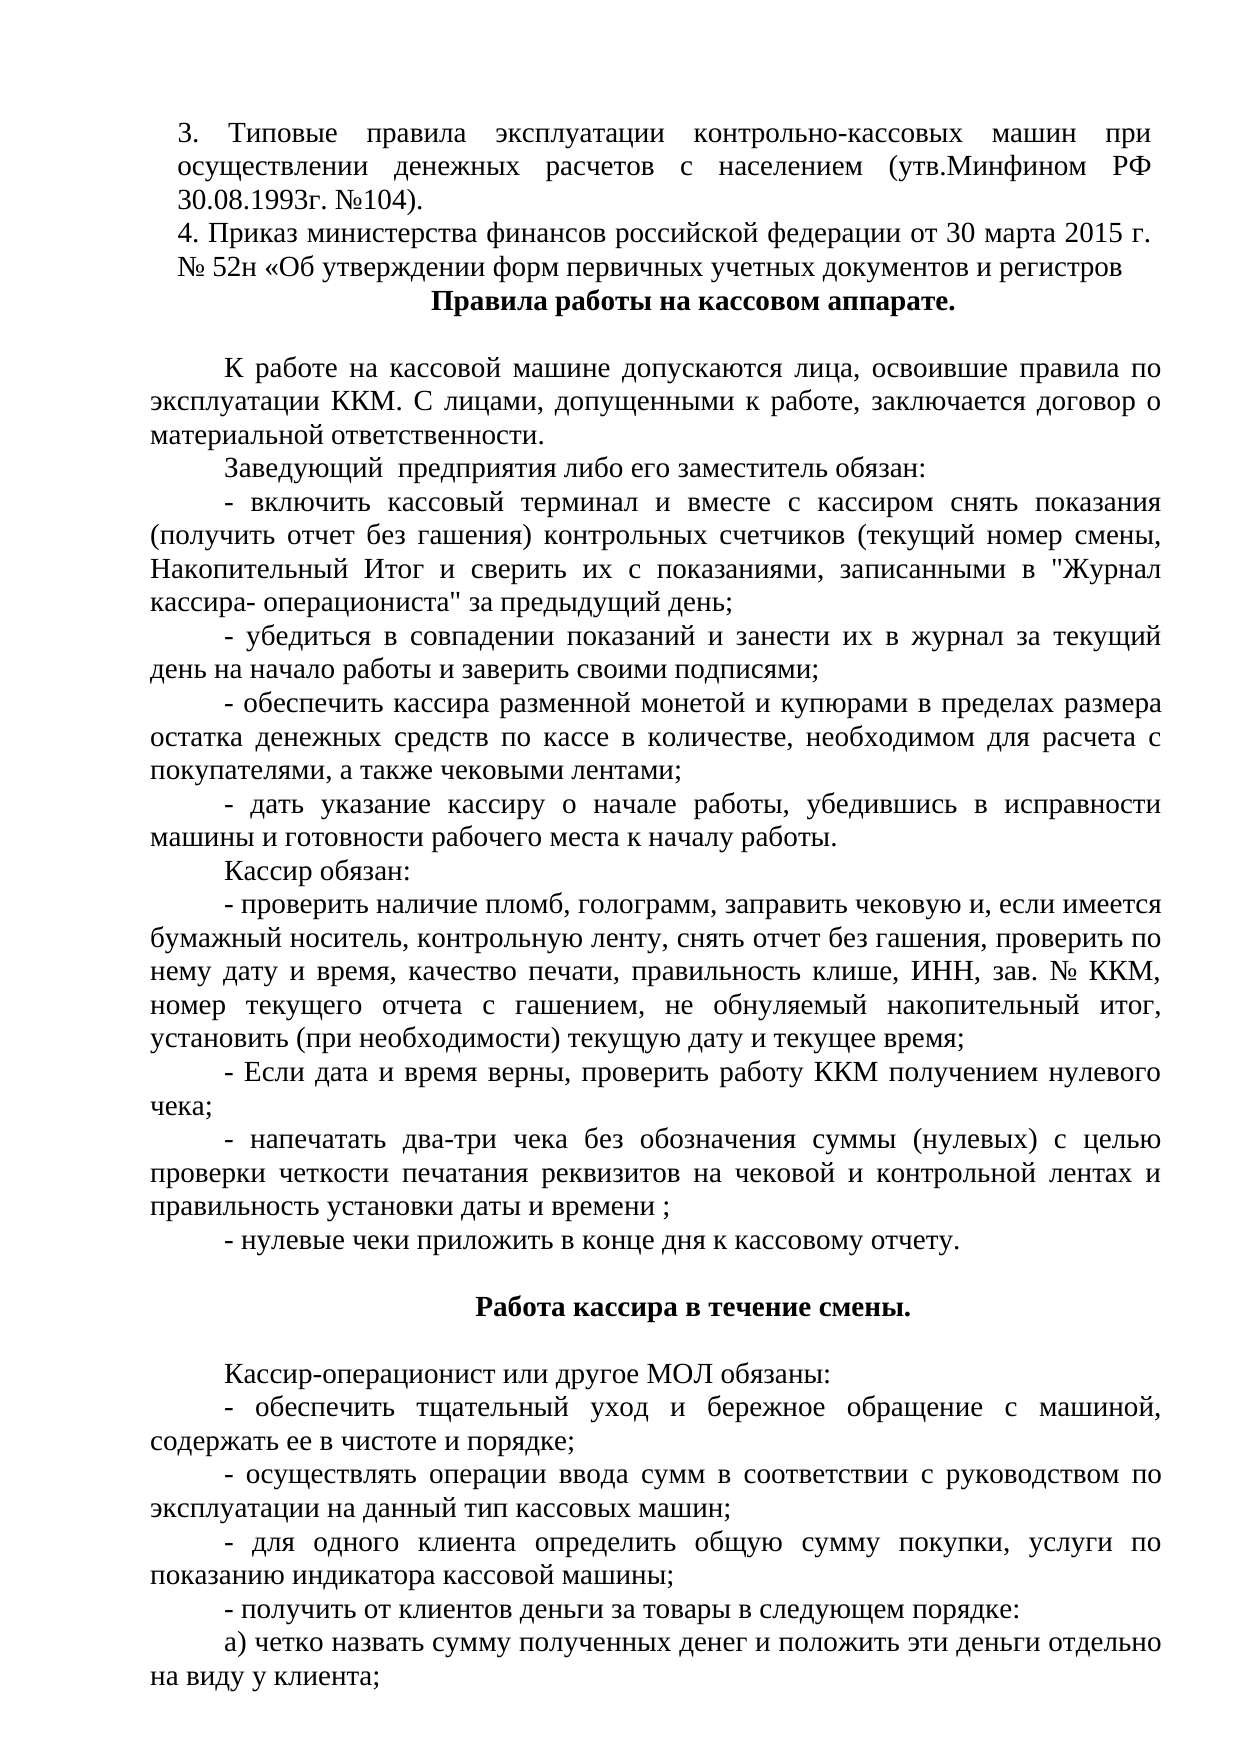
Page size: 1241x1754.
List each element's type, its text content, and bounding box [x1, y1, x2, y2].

text а) четко назвать сумму полученных денег и положить эти деньги отдельно на виду у клиента; [150, 1624, 1162, 1691]
list Приказ министерства финансов российской федерации от 30 марта 2015 г. № 52н «Об утверждении форм первичных учетных документов и регистров [177, 216, 1152, 283]
text - напечатать два-три чека без обозначения суммы (нулевых) с целью проверки четкости печатания реквизитов на чековой и контрольной лентах и правильность установки даты и времени ; [150, 1121, 1162, 1222]
text Кассир обязан: [150, 853, 1162, 886]
text - для одного клиента определить общую сумму покупки, услуги по показанию индикатора кассовой машины; [150, 1524, 1162, 1591]
text - нулевые чеки приложить в конце дня к кассовому отчету. [150, 1222, 1162, 1255]
text - осуществлять операции ввода сумм в соответствии с руководством по эксплуатации на данный тип кассовых машин; [150, 1457, 1162, 1524]
text - получить от клиентов деньги за товары в следующем порядке: [150, 1591, 1162, 1624]
text Кассир-операционист или другое МОЛ обязаны: [150, 1356, 1162, 1389]
text - обеспечить тщательный уход и бережное обращение с машиной, содержать ее в чистоте и порядке; [150, 1389, 1162, 1457]
text - Если дата и время верны, проверить работу ККМ получением нулевого чека; [150, 1054, 1162, 1121]
text Правила работы на кассовом аппарате. [150, 283, 1162, 316]
text - убедиться в совпадении показаний и занести их в журнал за текущий день на начало работы и заверить своими подписями; [150, 618, 1162, 685]
text - проверить наличие пломб, голограмм, заправить чековую и, если имеется бумажный носитель, контрольную ленту, снять отчет без гашения, проверить по нему дату и время, качество печати, правильность клише, ИНН, зав. № ККМ, номер текущего отчета с гашением, не обнуляемый накопительный итог, установить (при необходимости) текущую дату и текущее время; [150, 886, 1162, 1054]
list Типовые правила эксплуатации контрольно-кассовых машин при осуществлении денежных расчетов с населением (утв.Минфином РФ 30.08.1993г. №104). [177, 115, 1152, 216]
text - дать указание кассиру о начале работы, убедившись в исправности машины и готовности рабочего места к началу работы. [150, 786, 1162, 853]
text Заведующий предприятия либо его заместитель обязан: [150, 450, 1162, 484]
text - обеспечить кассира разменной монетой и купюрами в пределах размера остатка денежных средств по кассе в количестве, необходимом для расчета с покупателями, а также чековыми лентами; [150, 685, 1162, 786]
text Работа кассира в течение смены. [150, 1289, 1162, 1322]
text К работе на кассовой машине допускаются лица, освоившие правила по эксплуатации ККМ. С лицами, допущенными к работе, заключается договор о материальной ответственности. [150, 350, 1162, 450]
text - включить кассовый терминал и вместе с кассиром снять показания (получить отчет без гашения) контрольных счетчиков (текущий номер смены, Накопительный Итог и сверить их с показаниями, записанными в "Журнал кассира- операциониста" за предыдущий день; [150, 484, 1162, 618]
